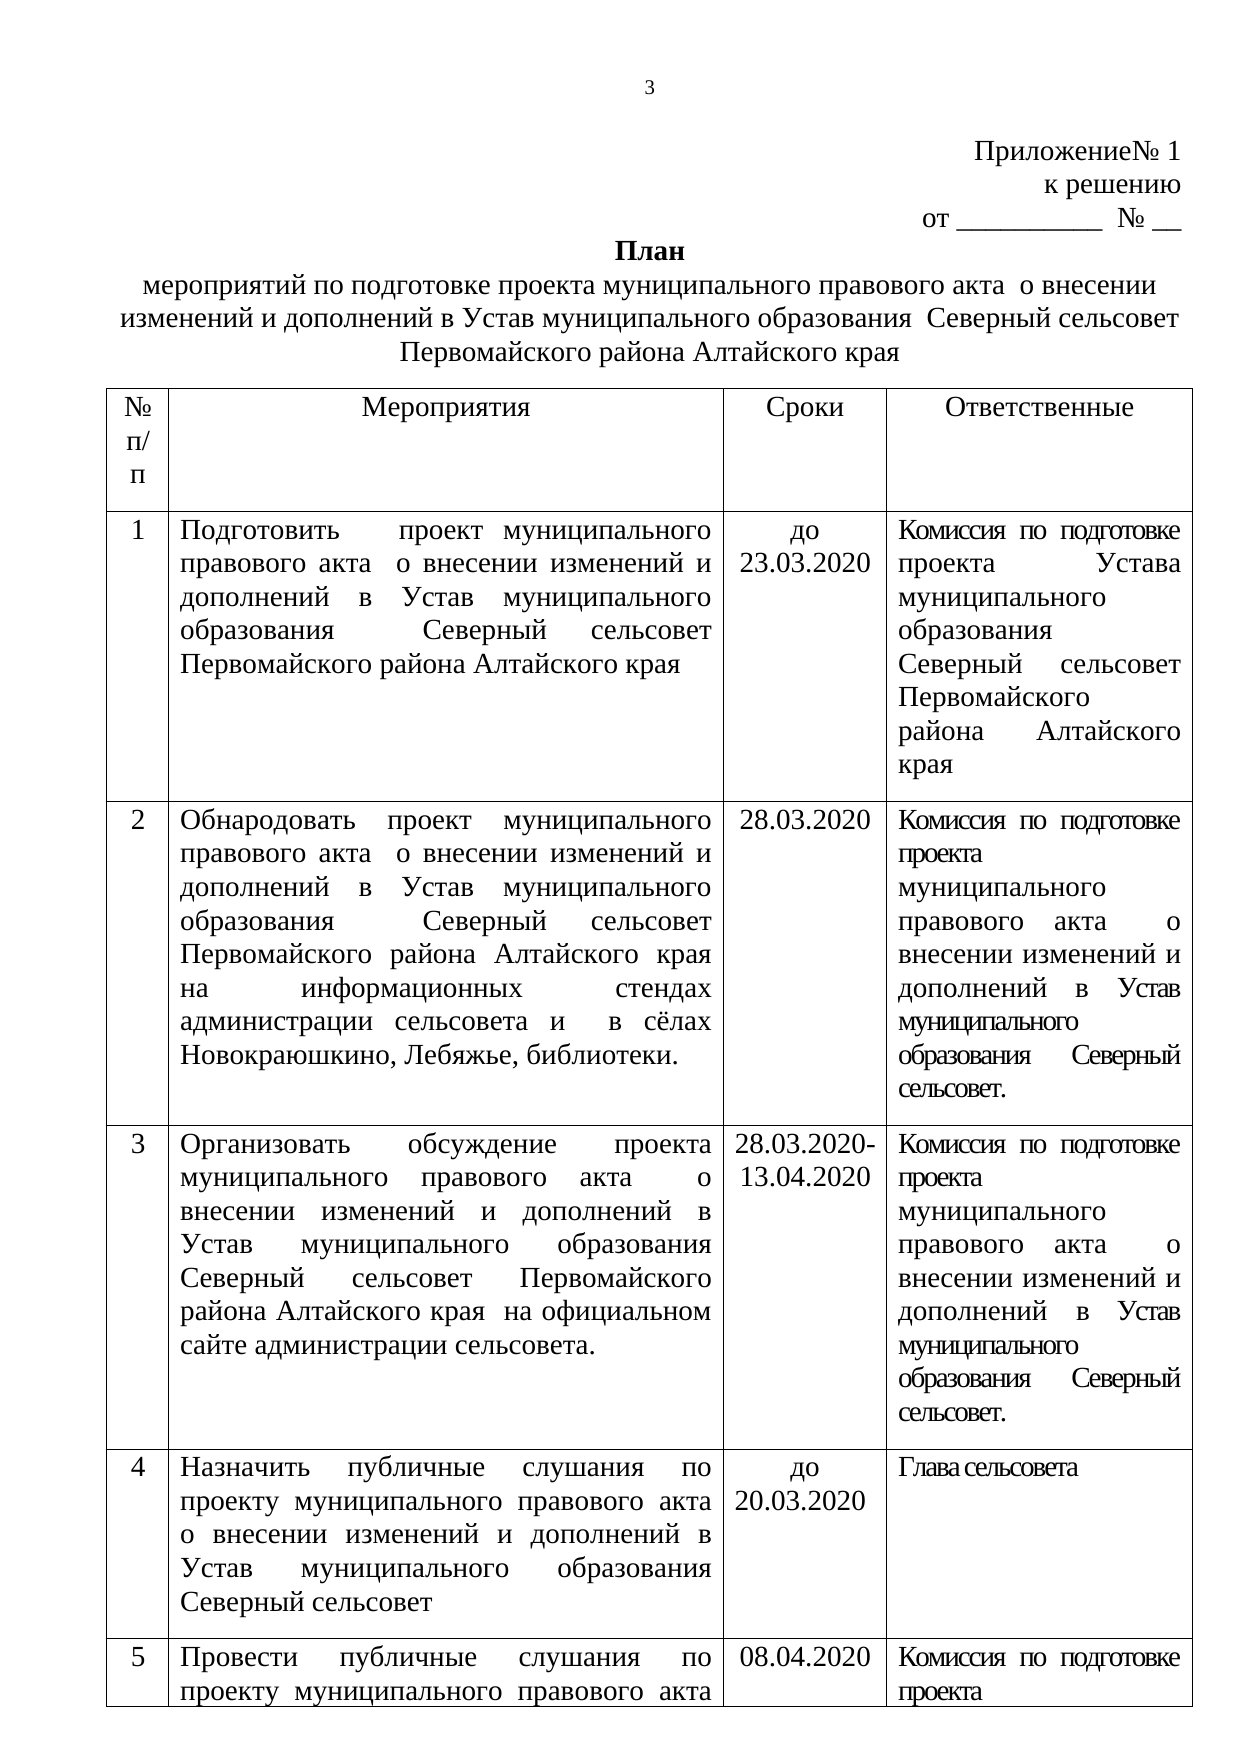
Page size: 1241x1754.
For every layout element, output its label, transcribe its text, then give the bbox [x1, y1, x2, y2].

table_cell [887, 1639, 1192, 1706]
table_cell 3 [107, 1126, 168, 1448]
table_cell Глава сельсовета [887, 1450, 1192, 1638]
table_header № п/п [107, 389, 168, 511]
table_cell 1 [107, 512, 168, 801]
table_cell 4 [107, 1450, 168, 1638]
table_cell Подготовить проект муниципального правового акта о внесении изменений и дополнений в Устав муниципального образования Северный сельсовет Первомайского района Алтайского края [169, 512, 723, 801]
table_cell 28.03.2020-13.04.2020 [724, 1126, 886, 1448]
table_header Мероприятия [169, 389, 723, 511]
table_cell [169, 1639, 723, 1706]
text мероприятий по подготовке проекта муниципального правового акта о внесении изменений и дополнений в Устав муниципального образования Северный сельсовет Первомайского района Алтайского края [118, 267, 1181, 367]
table_header Ответственные [887, 389, 1192, 511]
text План [118, 233, 1181, 267]
table_cell 08.04.2020 [724, 1639, 886, 1706]
table_cell Организовать обсуждение проекта муниципального правового акта о внесении изменений и дополнений в Устав муниципального образования Северный сельсовет Первомайского района Алтайского края на официальном сайте администрации сельсовета. [169, 1126, 723, 1448]
text к решению [118, 166, 1181, 200]
table_header Сроки [724, 389, 886, 511]
table_cell Обнародовать проект муниципального правового акта о внесении изменений и дополнений в Устав муниципального образования Северный сельсовет Первомайского района Алтайского края на информационных стендах администрации сельсовета и в сёлах Новокраюшкино, Лебяжье, библиотеки. [169, 802, 723, 1125]
table_cell 2 [107, 802, 168, 1125]
table_cell Комиссия по подготовке проекта Устава муниципального образования Северный сельсовет Первомайского района Алтайского края [887, 512, 1192, 801]
table_cell 5 [107, 1639, 168, 1706]
table_cell до 20.03.2020 [724, 1450, 886, 1638]
table_cell до 23.03.2020 [724, 512, 886, 801]
text Приложение№ 1 [118, 133, 1181, 166]
table_cell Назначить публичные слушания по проекту муниципального правового акта о внесении изменений и дополнений в Устав муниципального образования Северный сельсовет [169, 1450, 723, 1638]
text от __________ № __ [118, 200, 1181, 233]
table_cell 28.03.2020 [724, 802, 886, 1125]
